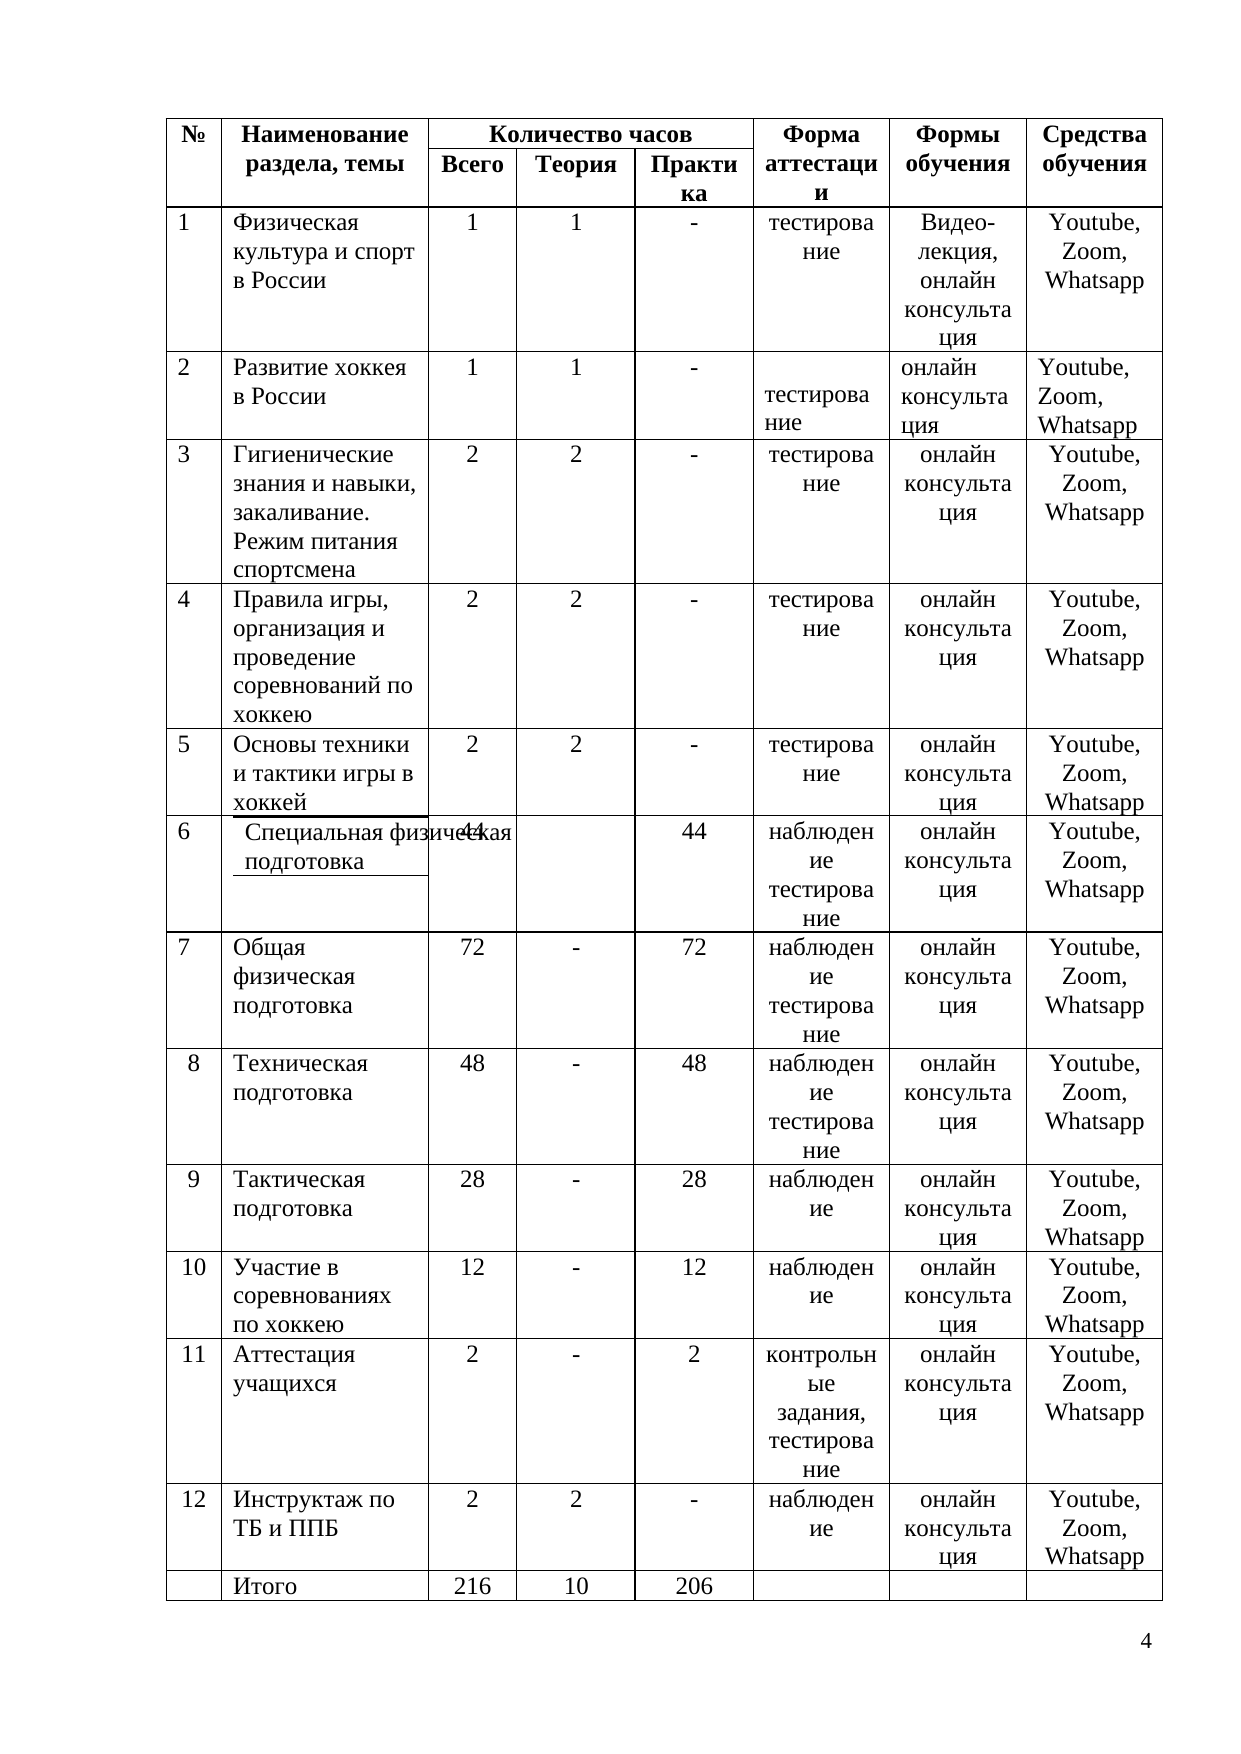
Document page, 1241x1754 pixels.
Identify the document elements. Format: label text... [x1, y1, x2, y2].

table_cell Youtube, Zoom, Whatsapp [1027, 1339, 1162, 1483]
table_header Наименование раздела, темы [222, 119, 428, 206]
table_cell Youtube, Zoom, Whatsapp [1027, 440, 1162, 583]
table_cell тестирование [754, 440, 889, 583]
table_header Средства обучения [1027, 119, 1162, 206]
table_cell 12 [167, 1484, 221, 1570]
table_cell 72 [429, 933, 516, 1047]
table_cell 6 [167, 816, 221, 931]
table_cell - [517, 1049, 634, 1163]
table_cell 206 [636, 1571, 753, 1600]
table_header Количество часов [429, 119, 753, 148]
table_cell - [636, 440, 753, 583]
table_cell 1 [429, 208, 516, 351]
table_cell Видео-лекция, онлайн консультация [890, 208, 1026, 351]
table_cell 10 [167, 1252, 221, 1338]
table_cell [222, 816, 428, 931]
table_cell тестирование [754, 729, 889, 815]
table_cell 2 [636, 1339, 753, 1483]
table_cell Теория [517, 149, 634, 206]
table_cell Youtube, Zoom, Whatsapp [1027, 933, 1162, 1047]
table_cell Участие в соревнованиях по хоккею [222, 1252, 428, 1338]
table_cell [754, 1571, 889, 1600]
table_cell онлайн консультация [890, 440, 1026, 583]
table_cell 28 [429, 1165, 516, 1251]
table_cell Техническая подготовка [222, 1049, 428, 1163]
table_cell [890, 1571, 1026, 1600]
table_cell 2 [517, 440, 634, 583]
table_cell Аттестация учащихся [222, 1339, 428, 1483]
table_cell онлайн консультация [890, 1252, 1026, 1338]
table_cell Итого [222, 1571, 428, 1600]
table_cell 11 [167, 1339, 221, 1483]
table_cell 72 [636, 933, 753, 1047]
table_cell Youtube, Zoom, Whatsapp [1027, 584, 1162, 728]
table_cell тестирование [754, 584, 889, 728]
table_cell онлайн консультация [890, 1484, 1026, 1570]
table_cell 10 [517, 1571, 634, 1600]
table_cell Youtube, Zoom, Whatsapp [1027, 1252, 1162, 1338]
table_cell 5 [167, 729, 221, 815]
table_cell 12 [636, 1252, 753, 1338]
table_cell Тактическая подготовка [222, 1165, 428, 1251]
table_cell - [636, 729, 753, 815]
table_cell - [517, 1165, 634, 1251]
table_cell тестирование [754, 352, 889, 438]
table_cell 2 [517, 584, 634, 728]
table_cell контрольные задания, тестирование [754, 1339, 889, 1483]
table_cell онлайн консультация [890, 816, 1026, 931]
table_cell - [517, 1252, 634, 1338]
table_cell 2 [429, 1339, 516, 1483]
table_header Форма аттестации [754, 119, 889, 206]
table_cell - [636, 584, 753, 728]
table_cell 2 [429, 440, 516, 583]
table_cell 216 [429, 1571, 516, 1600]
table_header № [167, 119, 221, 206]
table_cell - [636, 208, 753, 351]
table_cell - [517, 1339, 634, 1483]
table_cell Youtube, Zoom, Whatsapp [1027, 352, 1162, 438]
table_cell онлайн консультация [890, 352, 1026, 438]
table_cell Всего [429, 149, 516, 206]
table_cell 8 [167, 1049, 221, 1163]
table_cell Youtube, Zoom, Whatsapp [1027, 1484, 1162, 1570]
table_cell Правила игры, организация и проведение соревнований по хоккею [222, 584, 428, 728]
table_cell - [517, 933, 634, 1047]
table_cell Практика [636, 149, 753, 206]
table_cell 2 [429, 584, 516, 728]
table_cell Youtube, Zoom, Whatsapp [1027, 1049, 1162, 1163]
table_cell 28 [636, 1165, 753, 1251]
table_cell наблюдение [754, 1484, 889, 1570]
table_cell Youtube, Zoom, Whatsapp [1027, 816, 1162, 931]
table_cell онлайн консультация [890, 1049, 1026, 1163]
table_cell - [636, 352, 753, 438]
table_cell [517, 816, 634, 931]
table_cell 2 [167, 352, 221, 438]
table_cell - [636, 1484, 753, 1570]
table_header Формы обучения [890, 119, 1026, 206]
table_cell 1 [517, 352, 634, 438]
table_cell 4 [167, 584, 221, 728]
table_cell 44 [636, 816, 753, 931]
table_cell 12 [429, 1252, 516, 1338]
table_cell 48 [429, 1049, 516, 1163]
table_cell онлайн консультация [890, 1165, 1026, 1251]
table_cell 7 [167, 933, 221, 1047]
table_cell 2 [517, 1484, 634, 1570]
table_cell 3 [167, 440, 221, 583]
table_cell Общая физическая подготовка [222, 933, 428, 1047]
table_cell онлайн консультация [890, 729, 1026, 815]
table_cell наблюдение тестирование [754, 816, 889, 931]
table_cell 2 [429, 729, 516, 815]
table_cell наблюдение [754, 1165, 889, 1251]
table_cell онлайн консультация [890, 1339, 1026, 1483]
table_cell Youtube, Zoom, Whatsapp [1027, 208, 1162, 351]
table_cell Youtube, Zoom, Whatsapp [1027, 729, 1162, 815]
table_cell Развитие хоккея в России [222, 352, 428, 438]
table_cell [1027, 1571, 1162, 1600]
table_cell онлайн консультация [890, 933, 1026, 1047]
table_cell Youtube, Zoom, Whatsapp [1027, 1165, 1162, 1251]
table_cell 2 [517, 729, 634, 815]
table_cell 44 [429, 816, 516, 931]
table_cell онлайн консультация [890, 584, 1026, 728]
table_cell тестирование [754, 208, 889, 351]
table_cell Инструктаж по ТБ и ППБ [222, 1484, 428, 1570]
table_cell Физическая культура и спорт в России [222, 208, 428, 351]
table_cell наблюдение тестирование [754, 933, 889, 1047]
table_cell наблюдение тестирование [754, 1049, 889, 1163]
table_cell [167, 1571, 221, 1600]
table_cell наблюдение [754, 1252, 889, 1338]
table_cell 48 [636, 1049, 753, 1163]
table_cell Основы техники и тактики игры в хоккей [222, 729, 428, 815]
table_cell 2 [429, 1484, 516, 1570]
table_cell 9 [167, 1165, 221, 1251]
table_cell 1 [167, 208, 221, 351]
table_cell 1 [517, 208, 634, 351]
table_cell Гигиенические знания и навыки, закаливание. Режим питания спортсмена [222, 440, 428, 583]
table_cell 1 [429, 352, 516, 438]
